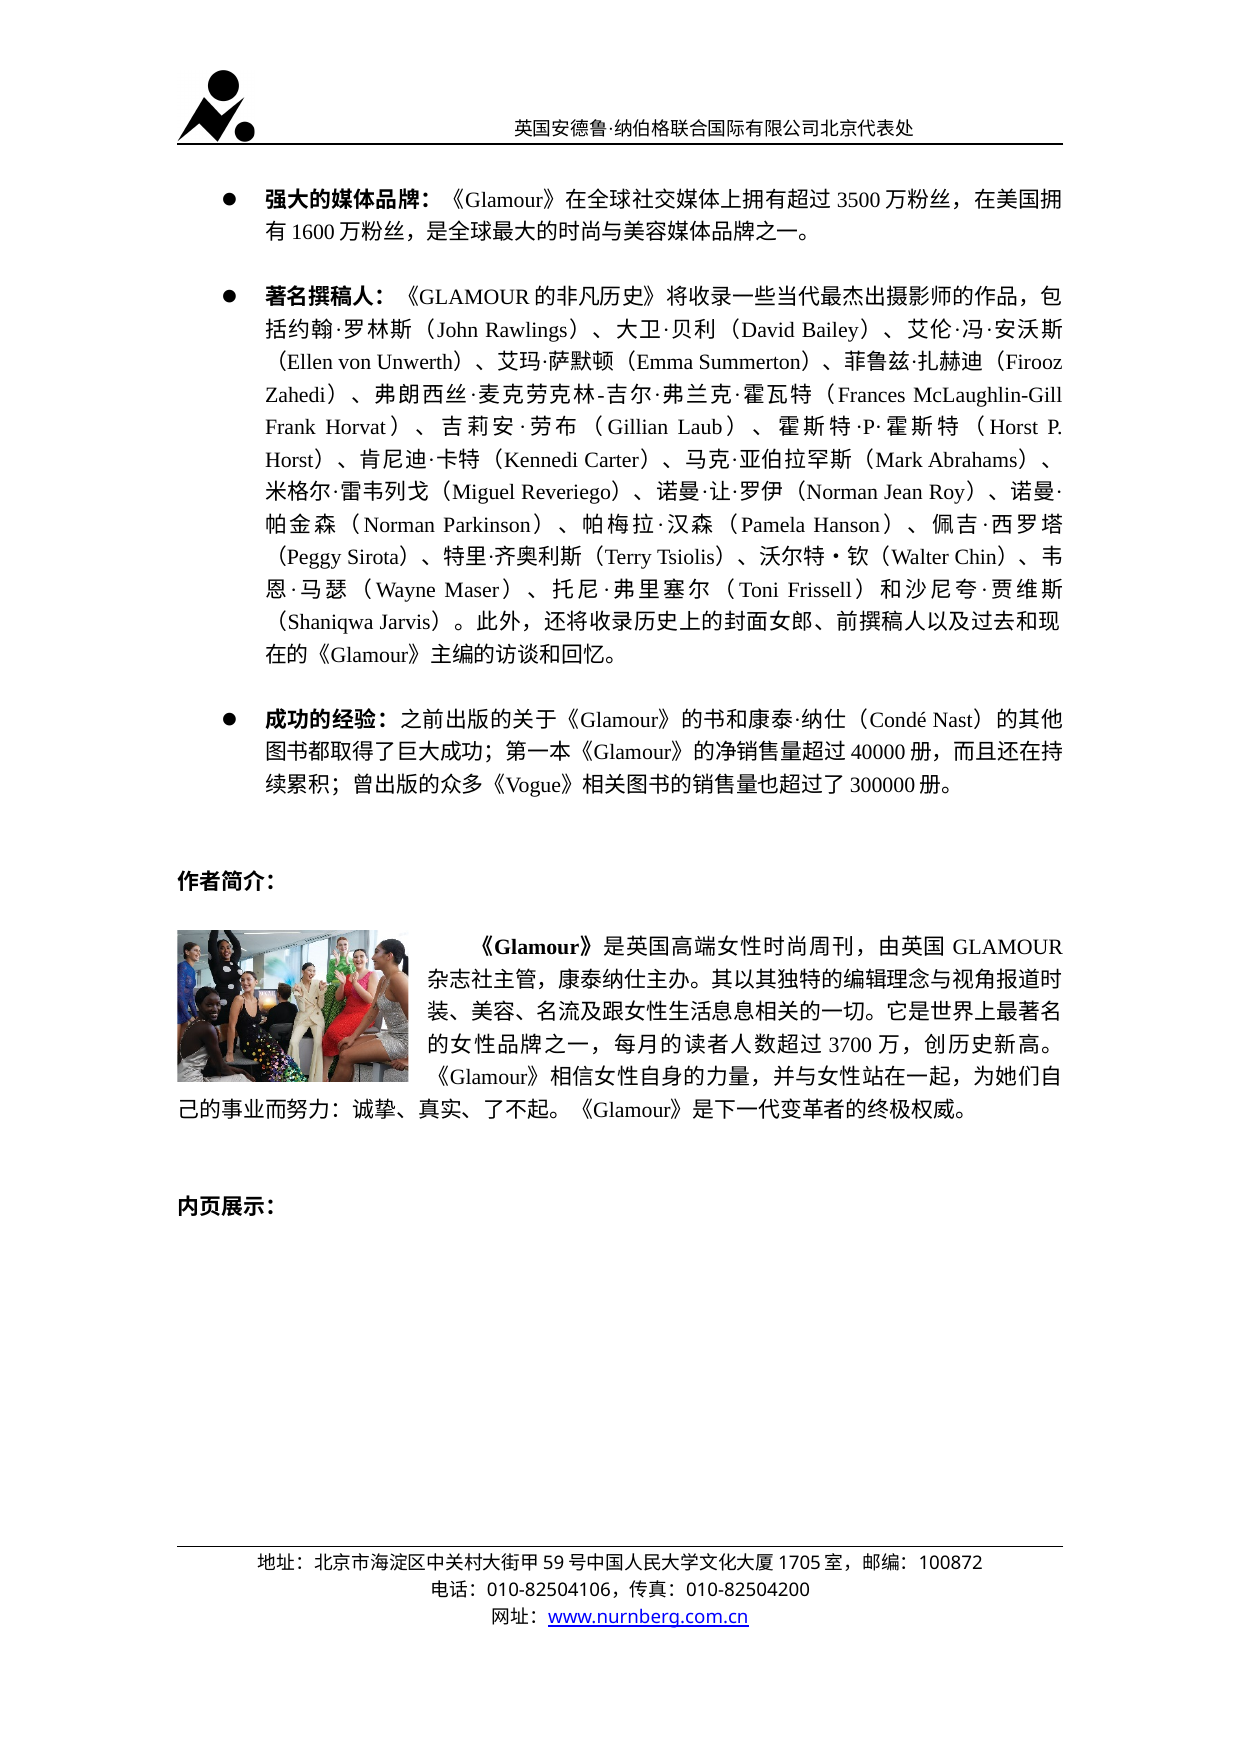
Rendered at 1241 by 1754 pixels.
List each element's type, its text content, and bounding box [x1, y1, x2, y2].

list 著名撰稿人：《GLAMOUR的非凡历史》将收录一些当代最杰出摄影师的作品，包括约翰·罗林斯（John Rawlings）、大卫·贝利（David Bailey）、艾伦·冯·安沃斯（Ellen von Unwerth）、艾玛·萨默顿（Emma Summerton）、菲鲁兹·扎赫迪（Firooz Zahedi）、弗朗西丝·麦克劳克林-吉尔·弗兰克·霍瓦特（Frances McLaughlin-Gill Frank Horvat）、吉莉安·劳布（Gillian Laub）、霍斯特·P·霍斯特（Horst P. Horst）、肯尼迪·卡特（Kennedi Carter）、马克·亚伯拉罕斯（Mark Abrahams）、米格尔·雷韦列戈（Miguel Reveriego）、诺曼·让·罗伊（Norman Jean Roy）、诺曼·帕金森（Norman Parkinson）、帕梅拉·汉森（Pamela Hanson）、佩吉·西罗塔（Peggy Sirota）、特里·齐奥利斯（Terry Tsiolis）、沃尔特•钦（Walter Chin）、韦恩·马瑟（Wayne Maser）、托尼·弗里塞尔（Toni Frissell）和沙尼夸·贾维斯（Shaniqwa Jarvis）。此外，还将收录历史上的封面女郎、前撰稿人以及过去和现在的《Glamour》主编的访谈和回忆。 [221, 279, 1063, 669]
picture [177, 70, 255, 142]
picture [177, 930, 409, 1082]
text 作者简介： [177, 864, 1063, 896]
text 内页展示： [177, 1189, 1063, 1221]
list 强大的媒体品牌：《Glamour》在全球社交媒体上拥有超过3500万粉丝，在美国拥有1600万粉丝，是全球最大的时尚与美容媒体品牌之一。 [221, 181, 1063, 246]
text 《Glamour》是英国高端女性时尚周刊，由英国GLAMOUR杂志社主管，康泰纳仕主办。其以其独特的编辑理念与视角报道时装、美容、名流及跟女性生活息息相关的一切。它是世界上最著名的女性品牌之一，每月的读者人数超过3700万，创历史新高。《Glamour》相信女性自身的力量，并与女性站在一起，为她们自己的事业而努力：诚挚、真实、了不起。《Glamour》是下一代变革者的终极权威。 [177, 929, 1063, 1124]
list 成功的经验：之前出版的关于《Glamour》的书和康泰·纳仕（Condé Nast）的其他图书都取得了巨大成功；第一本《Glamour》的净销售量超过40000册，而且还在持续累积；曾出版的众多《Vogue》相关图书的销售量也超过了300000册。 [221, 701, 1063, 799]
